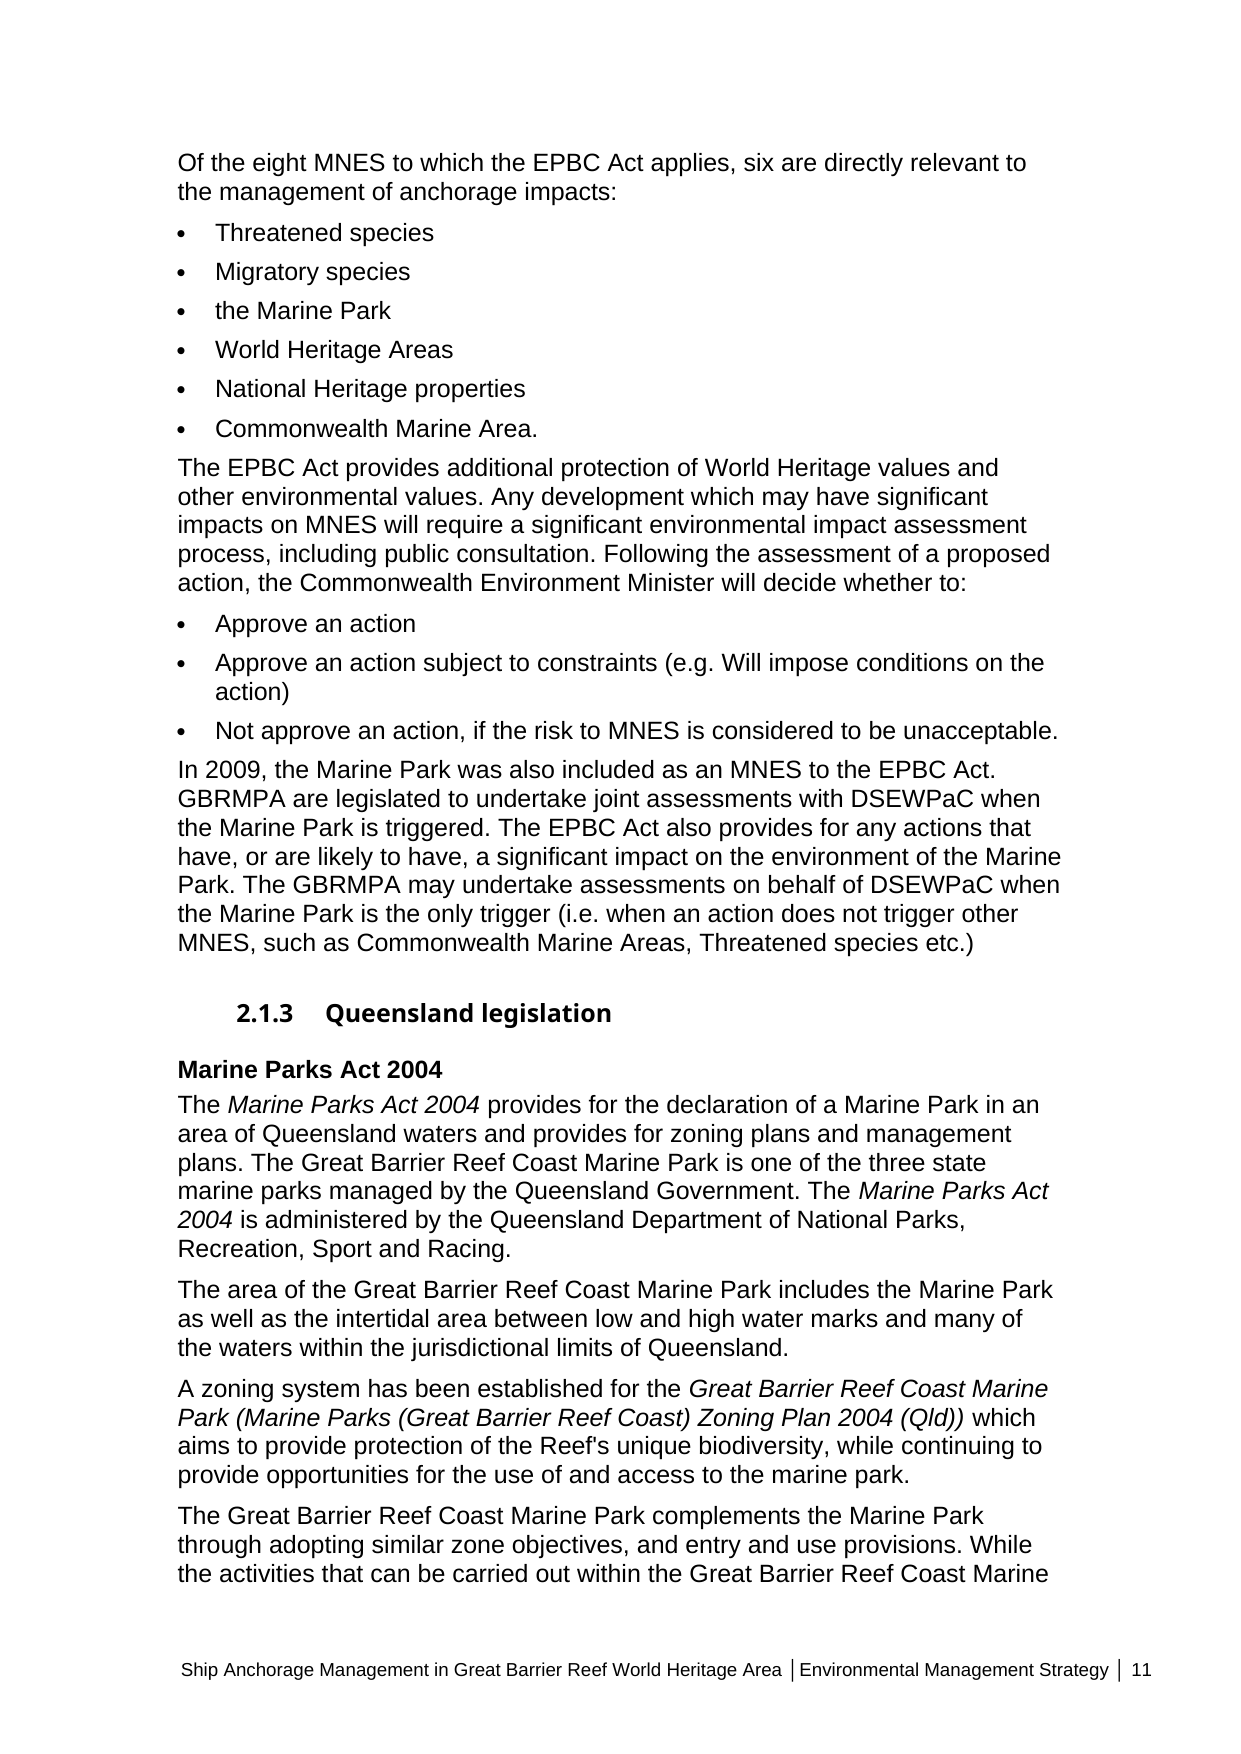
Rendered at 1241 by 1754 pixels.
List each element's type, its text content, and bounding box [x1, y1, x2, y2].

text Migratory species [177, 257, 1063, 286]
text Marine Parks Act 2004 [177, 1055, 1063, 1084]
text Of the eight MNES to which the EPBC Act applies, six are directly relevant to the management of anchorage impacts: [177, 148, 1063, 205]
text The Marine Parks Act 2004 provides for the declaration of a Marine Park in an area of Queensland waters and provides for zoning plans and management plans. The Great Barrier Reef Coast Marine Park is one of the three state marine parks managed by the Queensland Government. The Marine Parks Act 2004 is administered by the Queensland Department of National Parks, Recreation, Sport and Racing. [177, 1090, 1063, 1263]
text National Heritage properties [177, 374, 1063, 403]
text World Heritage Areas [177, 335, 1063, 364]
text A zoning system has been established for the Great Barrier Reef Coast Marine Park (Marine Parks (Great Barrier Reef Coast) Zoning Plan 2004 (Qld)) which aims to provide protection of the Reef's unique biodiversity, while continuing to provide opportunities for the use of and access to the marine park. [177, 1374, 1063, 1489]
text Not approve an action, if the risk to MNES is considered to be unacceptable. [177, 716, 1063, 745]
text The EPBC Act provides additional protection of World Heritage values and other environmental values. Any development which may have significant impacts on MNES will require a significant environmental impact assessment process, including public consultation. Following the assessment of a proposed action, the Commonwealth Environment Minister will decide whether to: [177, 453, 1063, 596]
text The area of the Great Barrier Reef Coast Marine Park includes the Marine Park as well as the intertidal area between low and high water marks and many of the waters within the jurisdictional limits of Queensland. [177, 1275, 1063, 1361]
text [177, 1501, 1063, 1588]
text the Marine Park [177, 296, 1063, 325]
text Commonwealth Marine Area. [177, 413, 1063, 442]
text Approve an action [177, 609, 1063, 638]
subtitle Queensland legislation [236, 996, 1063, 1030]
text Threatened species [177, 218, 1063, 246]
text In 2009, the Marine Park was also included as an MNES to the EPBC Act. GBRMPA are legislated to undertake joint assessments with DSEWPaC when the Marine Park is triggered. The EPBC Act also provides for any actions that have, or are likely to have, a significant impact on the environment of the Marine Park. The GBRMPA may undertake assessments on behalf of DSEWPaC when the Marine Park is the only trigger (i.e. when an action does not trigger other MNES, such as Commonwealth Marine Areas, Threatened species etc.) [177, 755, 1063, 956]
text Approve an action subject to constraints (e.g. Will impose conditions on the action) [177, 648, 1063, 706]
